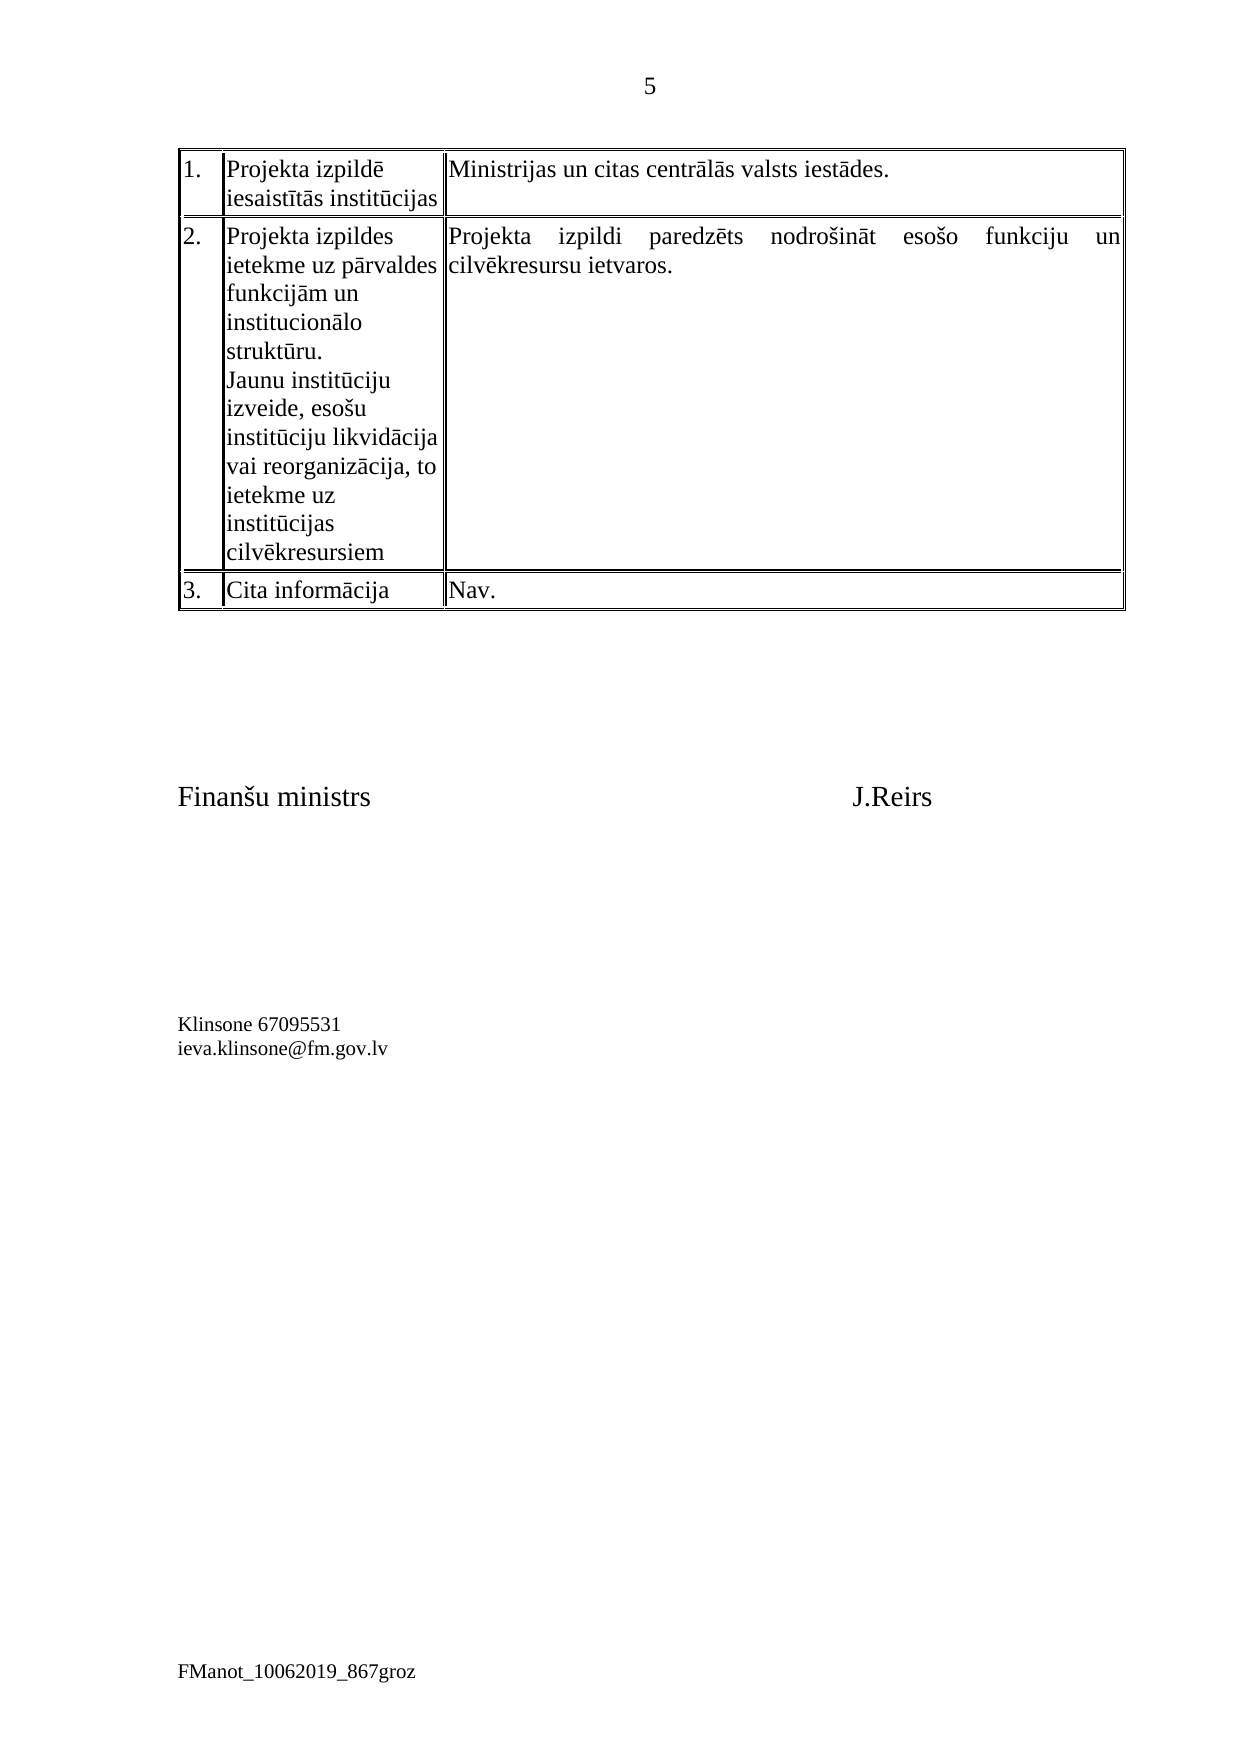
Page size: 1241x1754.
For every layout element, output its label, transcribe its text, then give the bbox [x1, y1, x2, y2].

text Klinsone 67095531 [177, 1012, 1122, 1036]
table_cell Projekta izpildi paredzēts nodrošināt esošo funkciju un cilvēkresursu ietvaros. [445, 215, 1124, 569]
text ieva.klinsone@fm.gov.lv [177, 1036, 1122, 1060]
text Finanšu ministrs J.Reirs [177, 779, 1122, 813]
table_cell Projekta izpildes ietekme uz pārvaldes funkcijām un institucionālo struktūru. Jaunu institūciju izveide, esošu institūciju likvidācija vai reorganizācija, to ietekme uz institūcijas cilvēkresursiem [225, 218, 443, 569]
table_cell Cita informācija [223, 569, 445, 607]
table_cell 3. [181, 569, 223, 607]
table_cell 1. [180, 149, 223, 215]
table_cell Ministrijas un citas centrālās valsts iestādes. [445, 151, 1123, 215]
table_cell Projekta izpildē iesaistītās institūcijas [223, 149, 445, 215]
table_cell 2. [180, 215, 223, 569]
table_cell Nav. [445, 569, 1123, 607]
